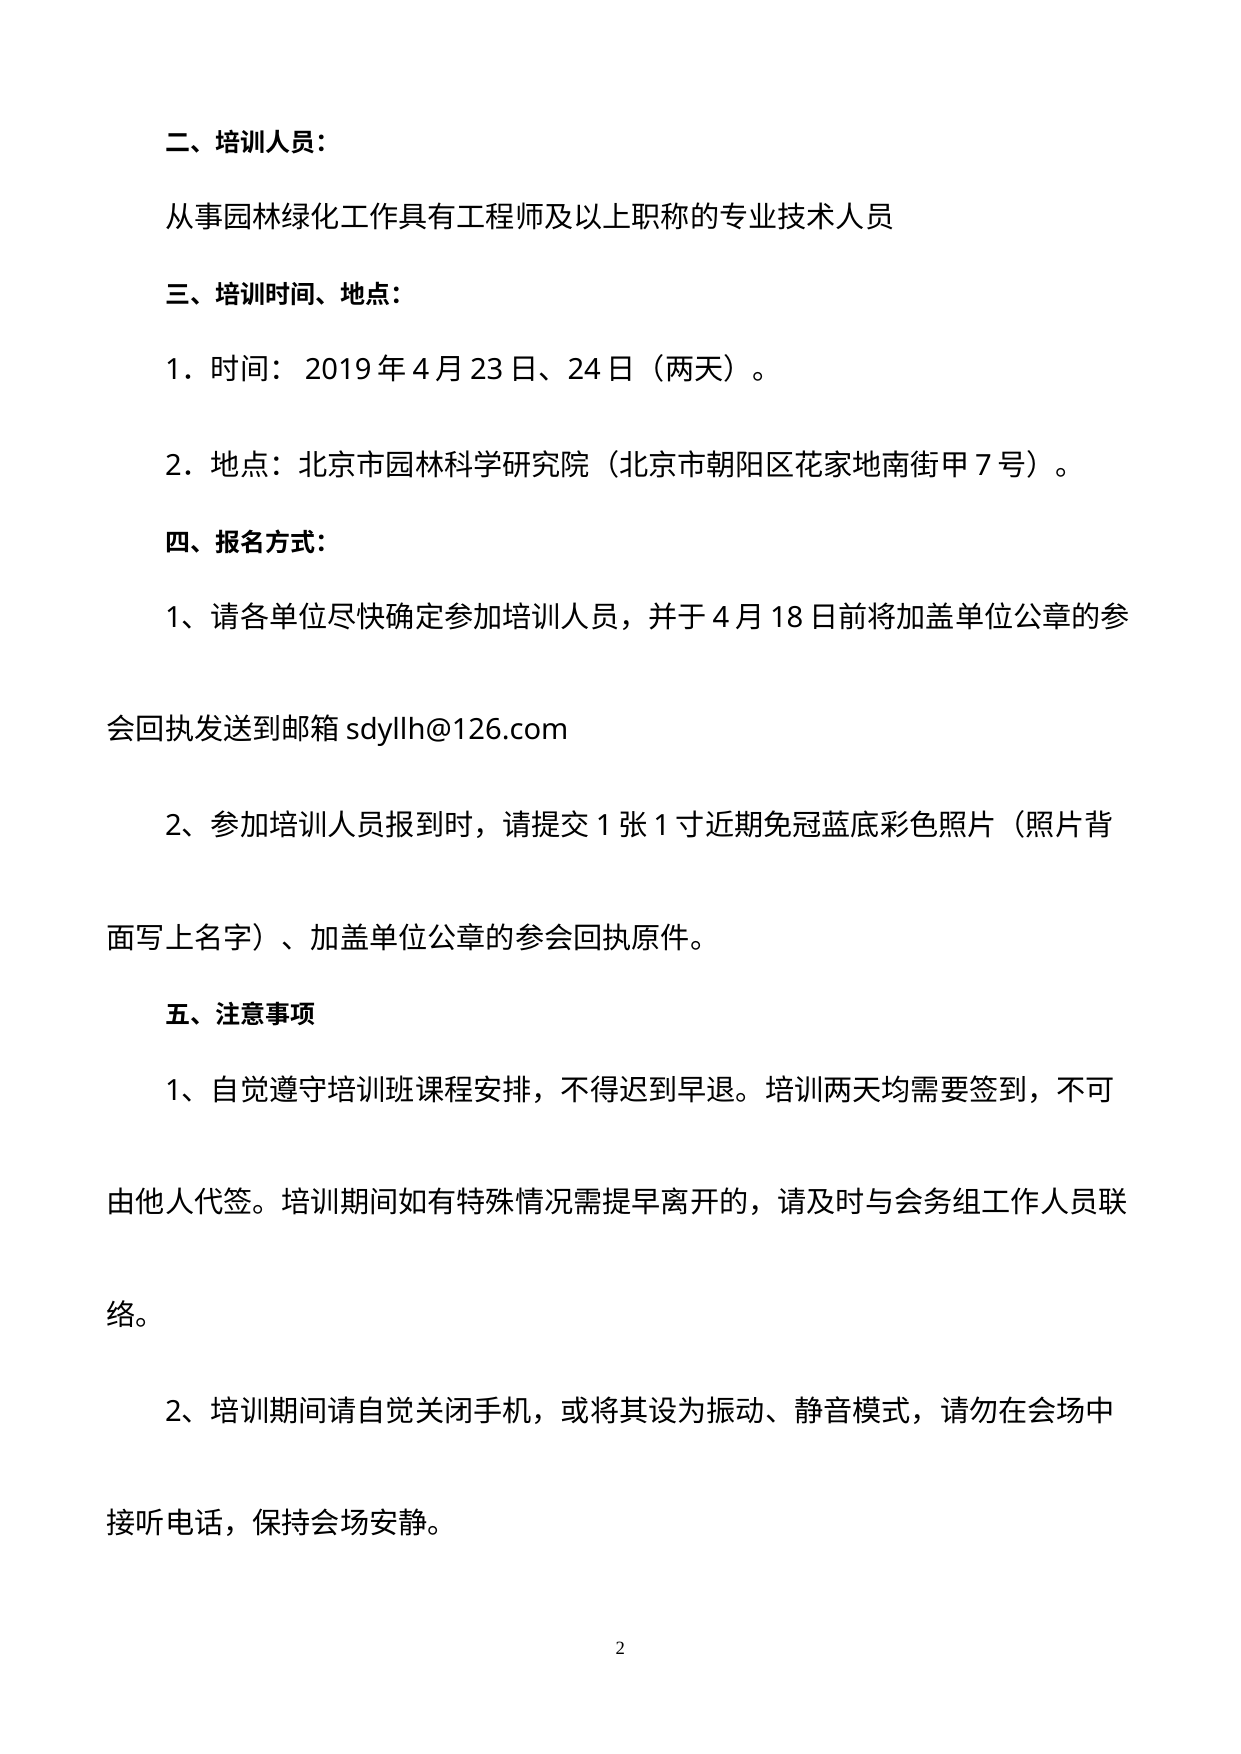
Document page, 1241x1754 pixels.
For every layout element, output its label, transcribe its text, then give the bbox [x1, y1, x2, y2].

text 从事园林绿化工作具有工程师及以上职称的专业技术人员 [106, 177, 1134, 252]
text 2、参加培训人员报到时，请提交1张1寸近期免冠蓝底彩色照片（照片背面写上名字）、加盖单位公章的参会回执原件。 [106, 786, 1134, 973]
text 2．地点：北京市园林科学研究院（北京市朝阳区花家地南街甲7号）。 [106, 425, 1134, 500]
text 2、培训期间请自觉关闭手机，或将其设为振动、静音模式，请勿在会场中接听电话，保持会场安静。 [106, 1371, 1134, 1558]
text 1、自觉遵守培训班课程安排，不得迟到早退。培训两天均需要签到，不可由他人代签。培训期间如有特殊情况需提早离开的，请及时与会务组工作人员联络。 [106, 1050, 1134, 1350]
text 五、注意事项 [106, 994, 1134, 1032]
text 1、请各单位尽快确定参加培训人员，并于4月18日前将加盖单位公章的参会回执发送到邮箱sdyllh@126.com [106, 577, 1134, 764]
text 二、培训人员： [106, 122, 1134, 159]
text 三、培训时间、地点： [106, 273, 1134, 311]
text 四、报名方式： [106, 521, 1134, 559]
text 1．时间： 2019年4月23日、24日（两天）。 [106, 329, 1134, 404]
